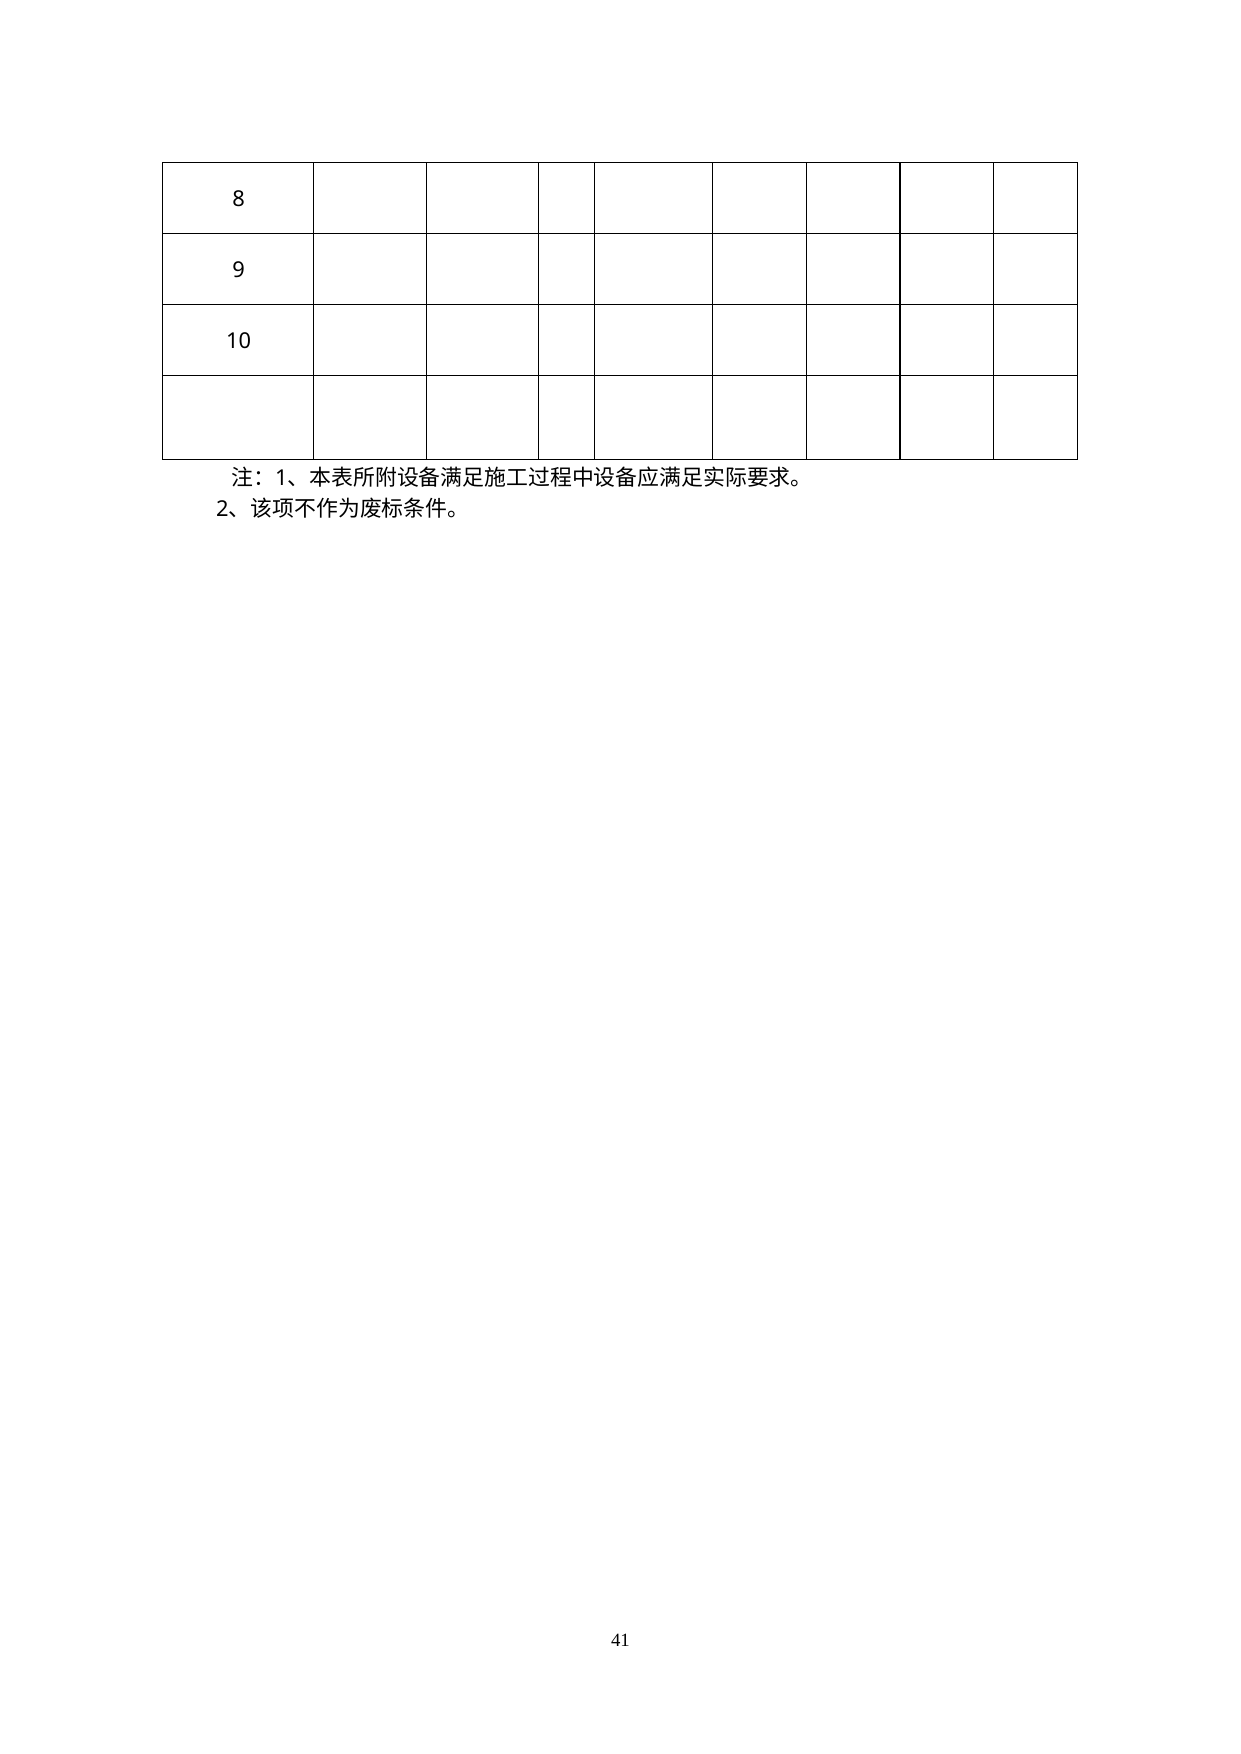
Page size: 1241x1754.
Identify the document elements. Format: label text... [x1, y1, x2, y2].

table_cell [901, 234, 993, 304]
text 注：1、本表所附设备满足施工过程中设备应满足实际要求。 [187, 460, 1053, 491]
table_cell [314, 305, 426, 374]
table_cell [807, 376, 899, 459]
table_cell [901, 376, 993, 459]
table_cell [539, 305, 594, 374]
table_cell [427, 305, 538, 374]
text 2、该项不作为废标条件。 [187, 491, 1053, 523]
table_cell [427, 376, 538, 459]
table_cell [901, 305, 993, 374]
table_cell [807, 234, 899, 304]
table_cell 10 [163, 305, 313, 374]
table_cell 8 [163, 163, 313, 233]
table_cell [713, 234, 806, 304]
table_cell [427, 234, 538, 304]
table_cell [539, 376, 594, 459]
table_cell [713, 376, 806, 459]
table_cell 9 [163, 234, 313, 304]
table_cell [595, 305, 712, 374]
table_cell [314, 163, 426, 233]
table_cell [539, 234, 594, 304]
table_cell [901, 163, 993, 233]
table_cell [994, 376, 1077, 459]
table_cell [314, 234, 426, 304]
table_cell [314, 376, 426, 459]
table_cell [427, 163, 538, 233]
table_cell [713, 163, 806, 233]
table_cell [539, 163, 594, 233]
table_cell [595, 163, 712, 233]
table_cell [994, 305, 1077, 374]
table_cell [807, 163, 899, 233]
table_cell [807, 305, 899, 374]
table_cell [994, 234, 1077, 304]
table_cell [163, 376, 313, 459]
table_cell [713, 305, 806, 374]
table_cell [595, 234, 712, 304]
table_cell [595, 376, 712, 459]
table_cell [994, 163, 1077, 233]
